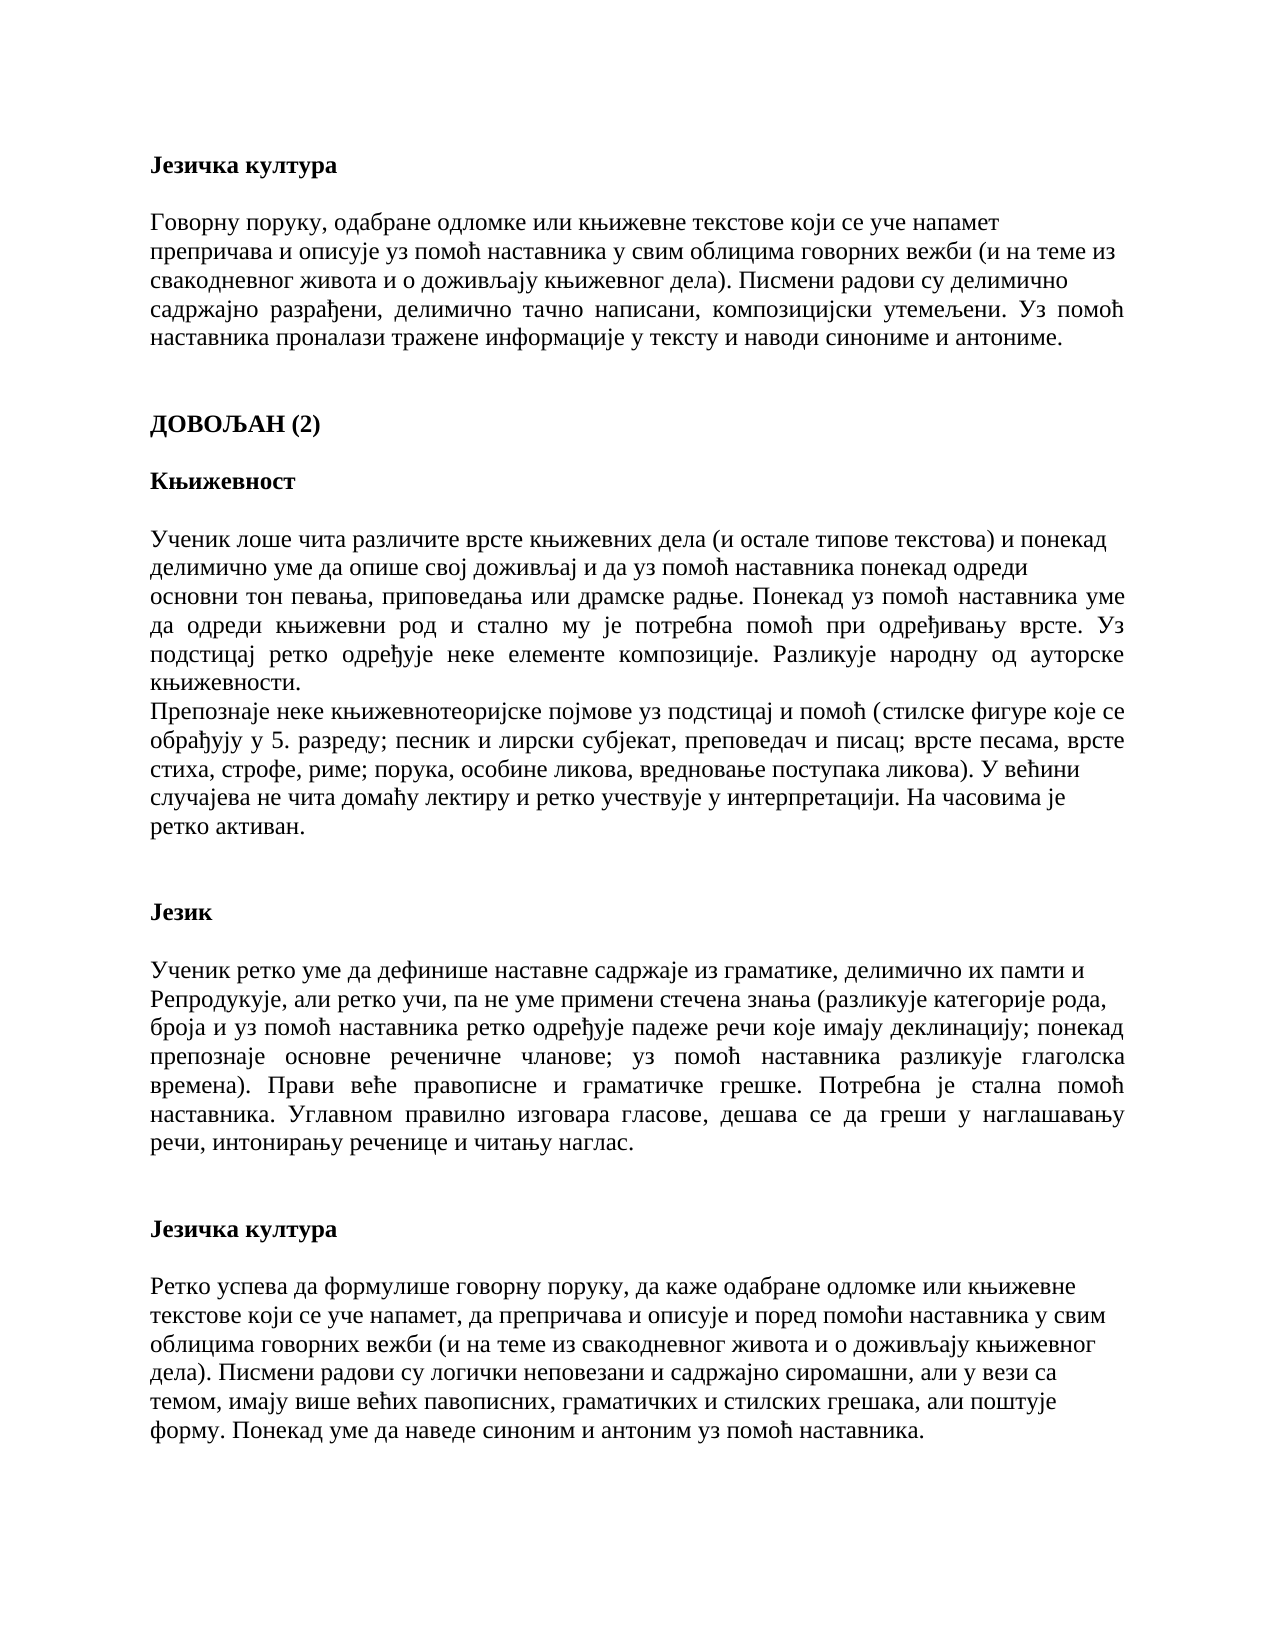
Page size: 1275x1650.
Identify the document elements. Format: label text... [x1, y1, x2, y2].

text садржајно разрађени, делимично тачно написани, композицијски утемељени. Уз помоћ наставника проналази тражене информације у тексту и наводи синониме и антониме. [150, 294, 1125, 351]
text Репродукује, али ретко учи, па не уме примени стечена знања (разликује категорије рода, [150, 984, 1125, 1012]
text текстове који се уче напамет, да препричава и описује и поред помоћи наставника у свим [150, 1300, 1125, 1329]
text Препознаје неке књижевнотеоријске појмове уз подстицај и помоћ (стилске фигуре које се обрађују у 5. разреду; песник и лирски субјекат, преповедач и писац; врсте песама, врсте стиха, строфе, риме; порука, особине ликова, вредновање поступака ликова). У већини [150, 696, 1125, 782]
text Ученик лоше чита различите врсте књижевних дела (и остале типове текстова) и понекад [150, 524, 1125, 552]
text дела). Писмени радови су логички неповезани и садржајно сиромашни, али у вези са [150, 1357, 1125, 1386]
text Књижевност [150, 466, 1125, 495]
text Језичка култура [150, 150, 1125, 179]
text делимично уме да опише свој доживљај и да уз помоћ наставника понекад одреди [150, 552, 1125, 581]
text ДОВОЉАН (2) [150, 409, 1125, 437]
text препричава и описује уз помоћ наставника у свим облицима говорних вежби (и на теме из [150, 236, 1125, 265]
text основни тон певања, приповедања или драмске радње. Понекад уз помоћ наставника уме да одреди књижевни род и стално му је потребна помоћ при одређивању врсте. Уз подстицај ретко одређује неке елементе композиције. Разликује народну од ауторске књижевности. [150, 581, 1125, 696]
text темом, имају више већих павописних, граматичких и стилских грешака, али поштује [150, 1386, 1125, 1415]
text Језик [150, 897, 1125, 926]
text случајева не чита домаћу лектиру и ретко учествује у интерпретацији. На часовима је [150, 782, 1125, 811]
text ретко активан. [150, 811, 1125, 840]
text броја и уз помоћ наставника ретко одређује падеже речи које имају деклинацију; понекад препознаје основне реченичне чланове; уз помоћ наставника разликује глаголска времена). Прави веће правописне и граматичке грешке. Потребна је стална помоћ наставника. Углавном правилно изговара гласове, дешава се да греши у наглашавању речи, интонирању реченице и читању наглас. [150, 1012, 1125, 1156]
text Ученик ретко уме да дефинише наставне садржаје из граматике, делимично их памти и [150, 955, 1125, 984]
text форму. Понекад уме да наведе синоним и антоним уз помоћ наставника. [150, 1415, 1125, 1444]
text свакодневног живота и о доживљају књижевног дела). Писмени радови су делимично [150, 265, 1125, 294]
text Језичка култура [150, 1214, 1125, 1242]
text Ретко успева да формулише говорну поруку, да каже одабране одломке или књижевне [150, 1271, 1125, 1300]
text облицима говорних вежби (и на теме из свакодневног живота и о доживљају књижевног [150, 1329, 1125, 1357]
text Говорну поруку, одабране одломке или књижевне текстове који се уче напамет [150, 207, 1125, 236]
